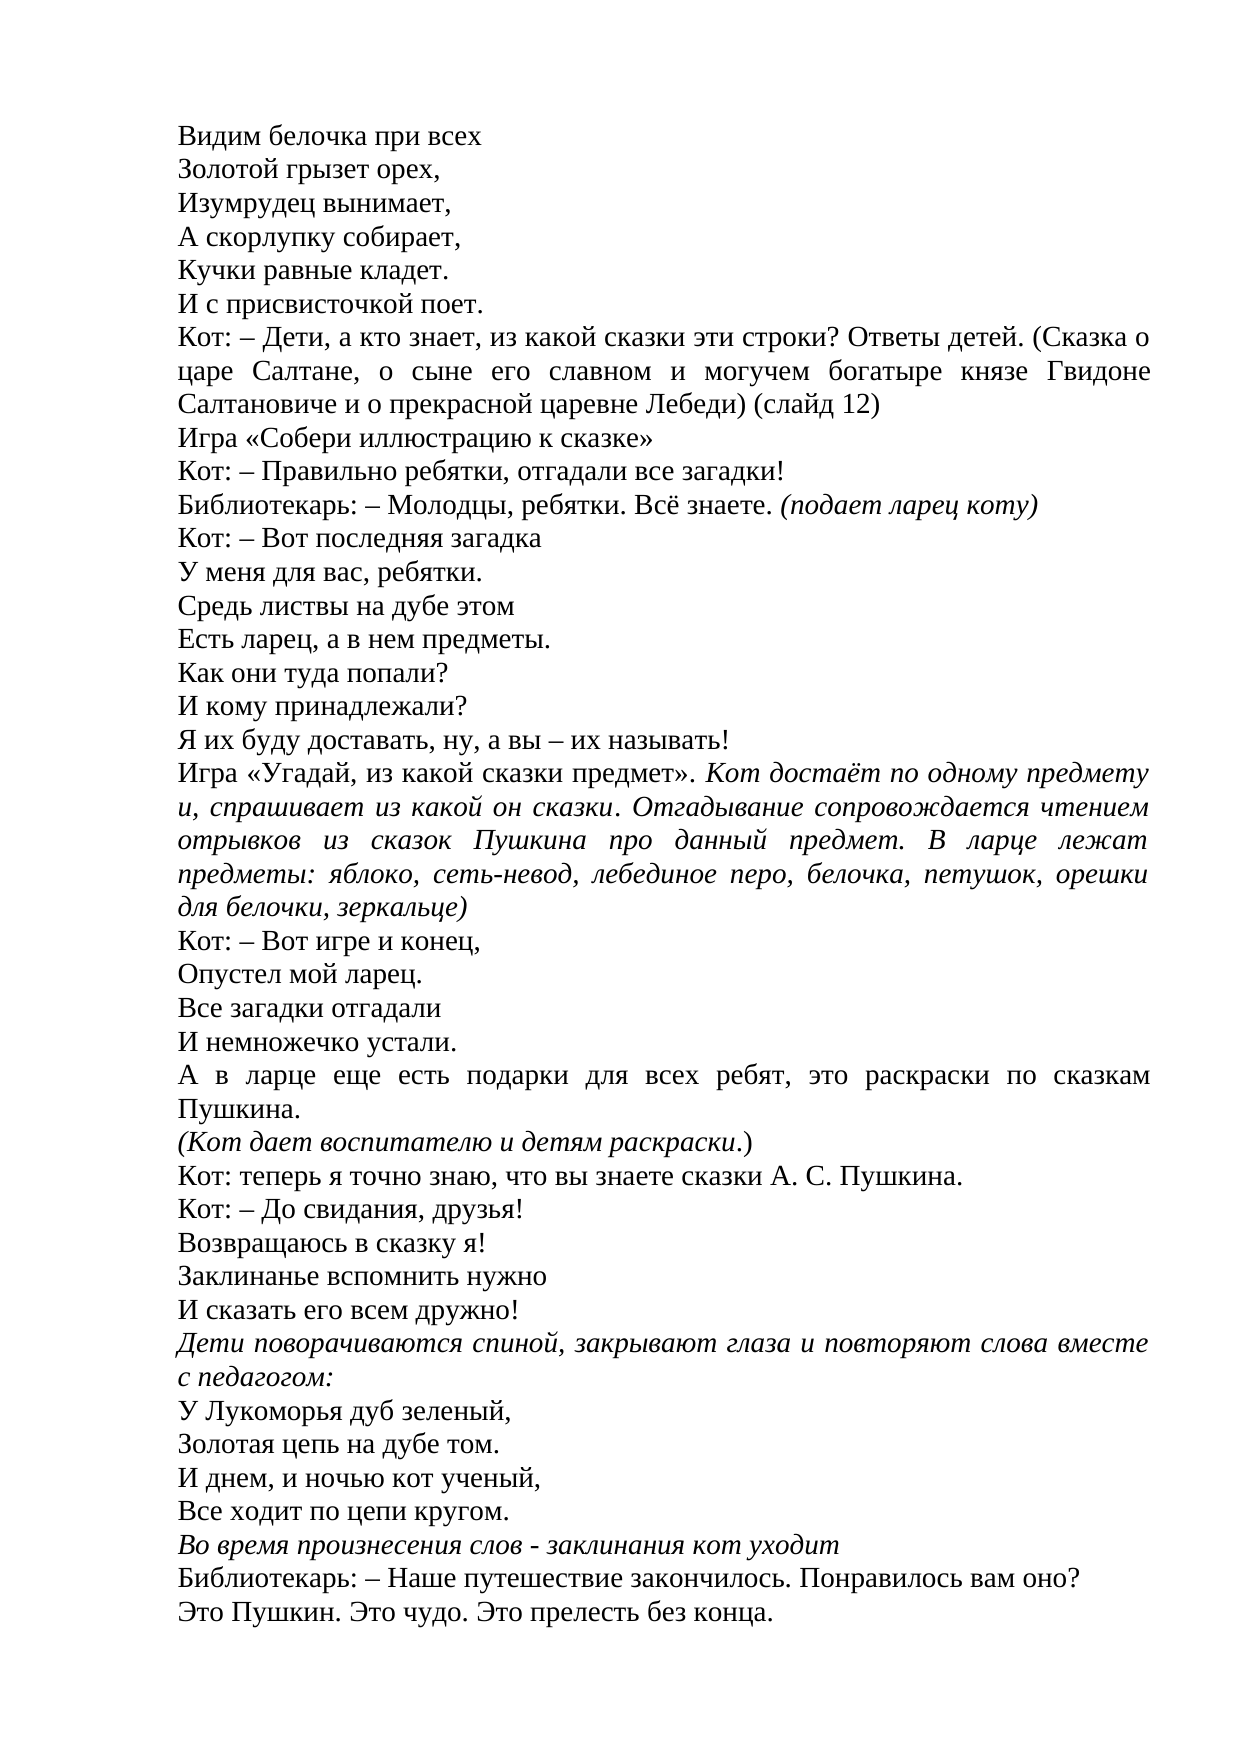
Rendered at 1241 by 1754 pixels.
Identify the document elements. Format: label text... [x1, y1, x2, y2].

text Все загадки отгадали [177, 990, 1152, 1024]
text Кот: – Вот последняя загадка [177, 521, 1152, 554]
text Во время произнесения слов - заклинания кот уходит [177, 1527, 1152, 1560]
text Заклинанье вспомнить нужно [177, 1258, 1152, 1292]
text Игра «Угадай, из какой сказки предмет». Кот достаёт по одному предмету и, спрашивает из какой он сказки. Отгадывание сопровождается чтением отрывков из сказок Пушкина про данный предмет. В ларце лежат предметы: яблоко, сеть-невод, лебединое перо, белочка, петушок, орешки для белочки, зеркальце) [177, 755, 1152, 923]
text А в ларце еще есть подарки для всех ребят, это раскраски по сказкам Пушкина. [177, 1057, 1152, 1124]
text Золотой грызет орех, [177, 152, 1152, 185]
text Изумрудец вынимает, [177, 185, 1152, 219]
text Опустел мой ларец. [177, 957, 1152, 990]
text Есть ларец, а в нем предметы. [177, 621, 1152, 655]
text И сказать его всем дружно! [177, 1292, 1152, 1326]
text Игра «Собери иллюстрацию к сказке» [177, 420, 1152, 453]
text И кому принадлежали? [177, 688, 1152, 722]
text Библиотекарь: – Наше путешествие закончилось. Понравилось вам оно? [177, 1560, 1152, 1594]
text Кот: – До свидания, друзья! [177, 1191, 1152, 1225]
text Золотая цепь на дубе том. [177, 1426, 1152, 1460]
text И днем, и ночью кот ученый, [177, 1460, 1152, 1493]
text Это Пушкин. Это чудо. Это прелесть без конца. [177, 1594, 1152, 1627]
text Кот: теперь я точно знаю, что вы знаете сказки А. С. Пушкина. [177, 1158, 1152, 1191]
text Возвращаюсь в сказку я! [177, 1225, 1152, 1258]
text И немножечко устали. [177, 1024, 1152, 1057]
text У Лукоморья дуб зеленый, [177, 1393, 1152, 1426]
text (Кот дает воспитателю и детям раскраски.) [177, 1124, 1152, 1158]
text Библиотекарь: – Молодцы, ребятки. Всё знаете. (подает ларец коту) [177, 487, 1152, 521]
text Кучки равные кладет. [177, 252, 1152, 286]
text Кот: – Правильно ребятки, отгадали все загадки! [177, 453, 1152, 487]
text И с присвисточкой поет. [177, 286, 1152, 319]
text Кот: – Дети, а кто знает, из какой сказки эти строки? Ответы детей. (Сказка о царе Салтане, о сыне его славном и могучем богатыре князе Гвидоне Салтановиче и о прекрасной царевне Лебеди) (слайд 12) [177, 319, 1152, 420]
text Средь листвы на дубе этом [177, 588, 1152, 621]
text Как они туда попали? [177, 655, 1152, 688]
text Я их буду доставать, ну, а вы – их называть! [177, 722, 1152, 755]
text Кот: – Вот игре и конец, [177, 923, 1152, 957]
text А скорлупку собирает, [177, 219, 1152, 252]
text У меня для вас, ребятки. [177, 554, 1152, 588]
text Видим белочка при всех [177, 118, 1152, 152]
text Дети поворачиваются спиной, закрывают глаза и повторяют слова вместе с педагогом: [177, 1326, 1152, 1393]
text Все ходит по цепи кругом. [177, 1493, 1152, 1527]
